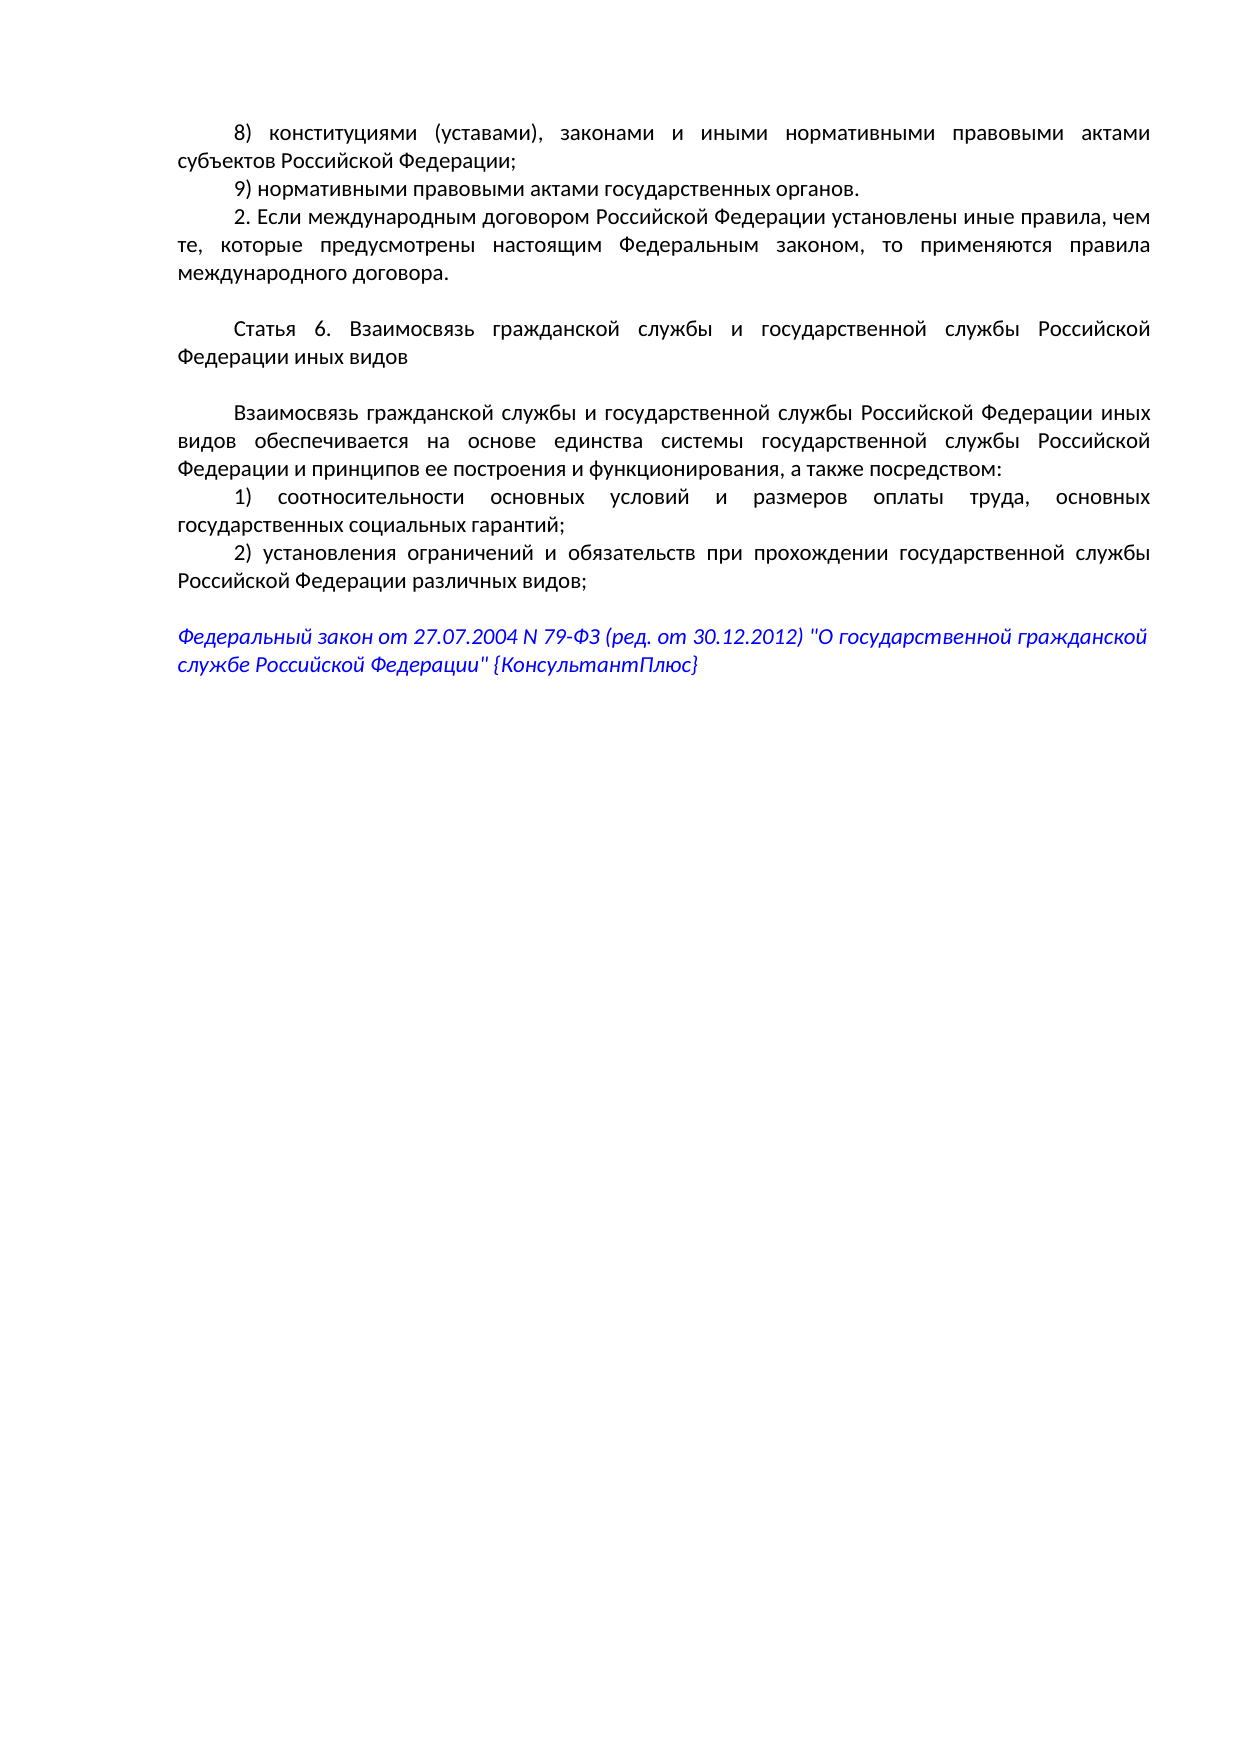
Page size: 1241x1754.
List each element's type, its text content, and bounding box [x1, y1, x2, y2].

text 8) конституциями (уставами), законами и иными нормативными правовыми актами субъектов Российской Федерации; [177, 118, 1152, 174]
text 2) установления ограничений и обязательств при прохождении государственной службы Российской Федерации различных видов; [177, 538, 1152, 594]
text 1) соотносительности основных условий и размеров оплаты труда, основных государственных социальных гарантий; [177, 482, 1152, 538]
text 9) нормативными правовыми актами государственных органов. [177, 174, 1152, 202]
text Статья 6. Взаимосвязь гражданской службы и государственной службы Российской Федерации иных видов [177, 314, 1152, 370]
text Федеральный закон от 27.07.2004 N 79-ФЗ (ред. от 30.12.2012) "О государственной гражданской службе Российской Федерации" {КонсультантПлюс} [177, 594, 1152, 707]
text Взаимосвязь гражданской службы и государственной службы Российской Федерации иных видов обеспечивается на основе единства системы государственной службы Российской Федерации и принципов ее построения и функционирования, а также посредством: [177, 398, 1152, 482]
text 2. Если международным договором Российской Федерации установлены иные правила, чем те, которые предусмотрены настоящим Федеральным законом, то применяются правила международного договора. [177, 202, 1152, 286]
